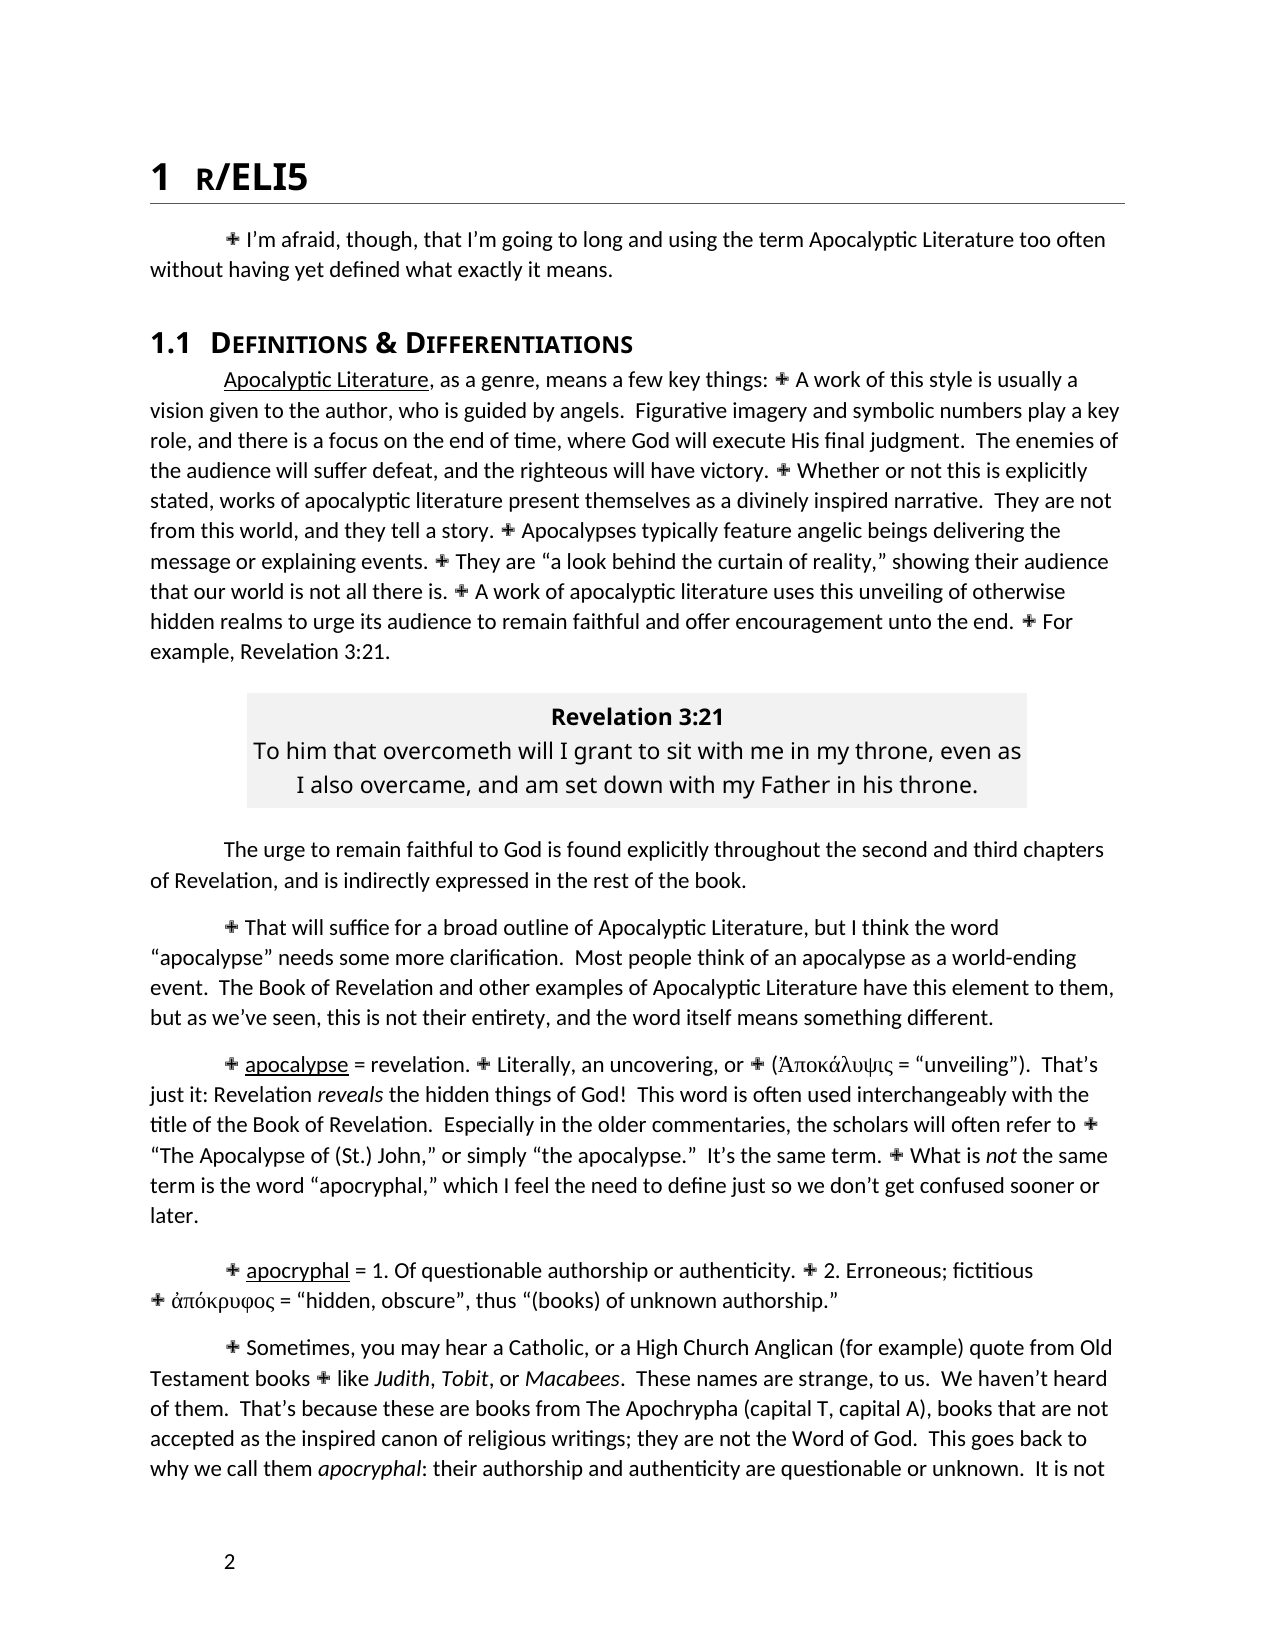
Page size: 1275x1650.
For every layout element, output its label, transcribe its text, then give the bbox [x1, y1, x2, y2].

text That will suffice for a broad outline of Apocalyptic Literature, but I think the word “apocalypse” needs some more clarification. Most people think of an apocalypse as a world-ending event. The Book of Revelation and other examples of Apocalyptic Literature have this element to them, but as we’ve seen, this is not their entirety, and the word itself means something different. [150, 913, 1125, 1031]
text I’m afraid, though, that I’m going to long and using the term Apocalyptic Literature too often without having yet defined what exactly it means. [150, 225, 1125, 283]
text Revelation 3:21 To him that overcometh will I grant to sit with me in my throne, even as I also overcame, and am set down with my Father in his throne. [247, 694, 1027, 808]
subtitle Definitions & Differentiations [150, 323, 1125, 362]
text The urge to remain faithful to God is found explicitly throughout the second and third chapters of Revelation, and is indirectly expressed in the rest of the book. [150, 836, 1125, 894]
text apocalypse = revelation. Literally, an uncovering, or (Ἀποκάλυψις = “unveiling”). That’s just it: Revelation reveals the hidden things of God! This word is often used interchangeably with the title of the Book of Revelation. Especially in the older commentaries, the scholars will often refer to “The Apocalypse of (St.) John,” or simply “the apocalypse.” It’s the same term. What is not the same term is the word “apocryphal,” which I feel the need to define just so we don’t get confused sooner or later. [150, 1050, 1125, 1229]
text Apocalyptic Literature, as a genre, means a few key things: A work of this style is usually a vision given to the author, who is guided by angels. Figurative imagery and symbolic numbers play a key role, and there is a focus on the end of time, where God will execute His final judgment. The enemies of the audience will suffer defeat, and the righteous will have victory. Whether or not this is explicitly stated, works of apocalyptic literature present themselves as a divinely inspired narrative. They are not from this world, and they tell a story. Apocalypses typically feature angelic beings delivering the message or explaining events. They are “a look behind the curtain of reality,” showing their audience that our world is not all there is. A work of apocalyptic literature uses this unveiling of otherwise hidden realms to urge its audience to remain faithful and offer encouragement unto the end. For example, Revelation 3:21. [150, 366, 1125, 666]
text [150, 1333, 1125, 1482]
subtitle r/ELI5 [150, 150, 1125, 203]
text apocryphal = 1. Of questionable authorship or authenticity. 2. Erroneous; fictitious ἀπόκρυφος = “hidden, obscure”, thus “(books) of unknown authorship.” [150, 1256, 1125, 1315]
